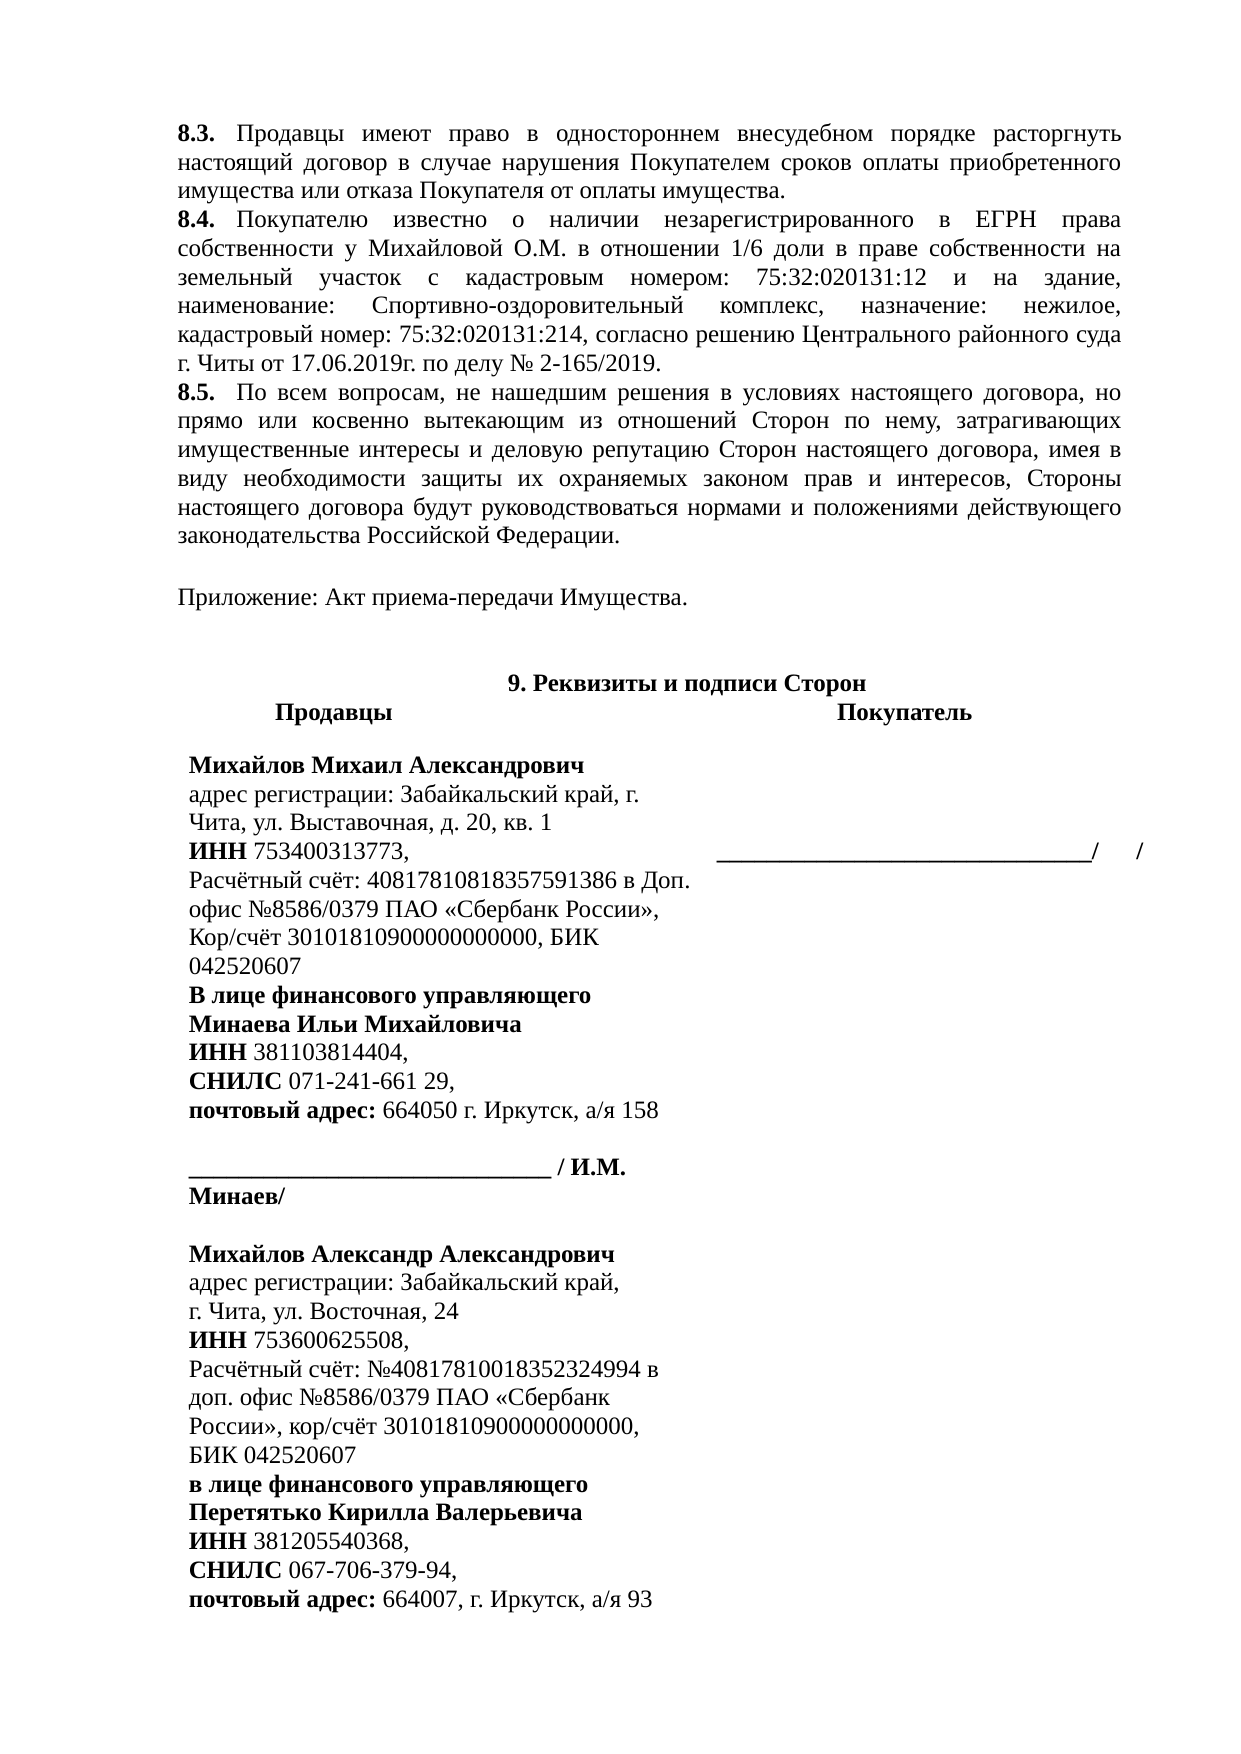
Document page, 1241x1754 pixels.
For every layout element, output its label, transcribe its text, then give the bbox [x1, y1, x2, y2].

list Покупателю известно о наличии незарегистрированного в ЕГРН права собственности у Михайловой О.М. в отношении 1/6 доли в праве собственности на земельный участок с кадастровым номером: 75:32:020131:12 и на здание, наименование: Спортивно-оздоровительный комплекс, назначение: нежилое, кадастровый номер: 75:32:020131:214, согласно решению Центрального районного суда г. Читы от 17.06.2019г. по делу № 2-165/2019. [177, 204, 1122, 377]
list По всем вопросам, не нашедшим решения в условиях настоящего договора, но прямо или косвенно вытекающим из отношений Сторон по нему, затрагивающих имущественные интересы и деловую репутацию Сторон настоящего договора, имея в виду необходимости защиты их охраняемых законом прав и интересов, Стороны настоящего договора будут руководствоваться нормами и положениями действующего законодательства Российской Федерации. [177, 377, 1122, 549]
text 9. Реквизиты и подписи Сторон [177, 668, 1122, 697]
list Приложение: Акт приема-передачи Имущества. [177, 582, 1122, 611]
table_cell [705, 750, 1240, 1612]
list Продавцы имеют право в одностороннем внесудебном порядке расторгнуть настоящий договор в случае нарушения Покупателем сроков оплаты приобретенного имущества или отказа Покупателя от оплаты имущества. [177, 118, 1122, 204]
table_header Покупатель [751, 697, 986, 750]
table_header Продавцы [189, 697, 751, 750]
